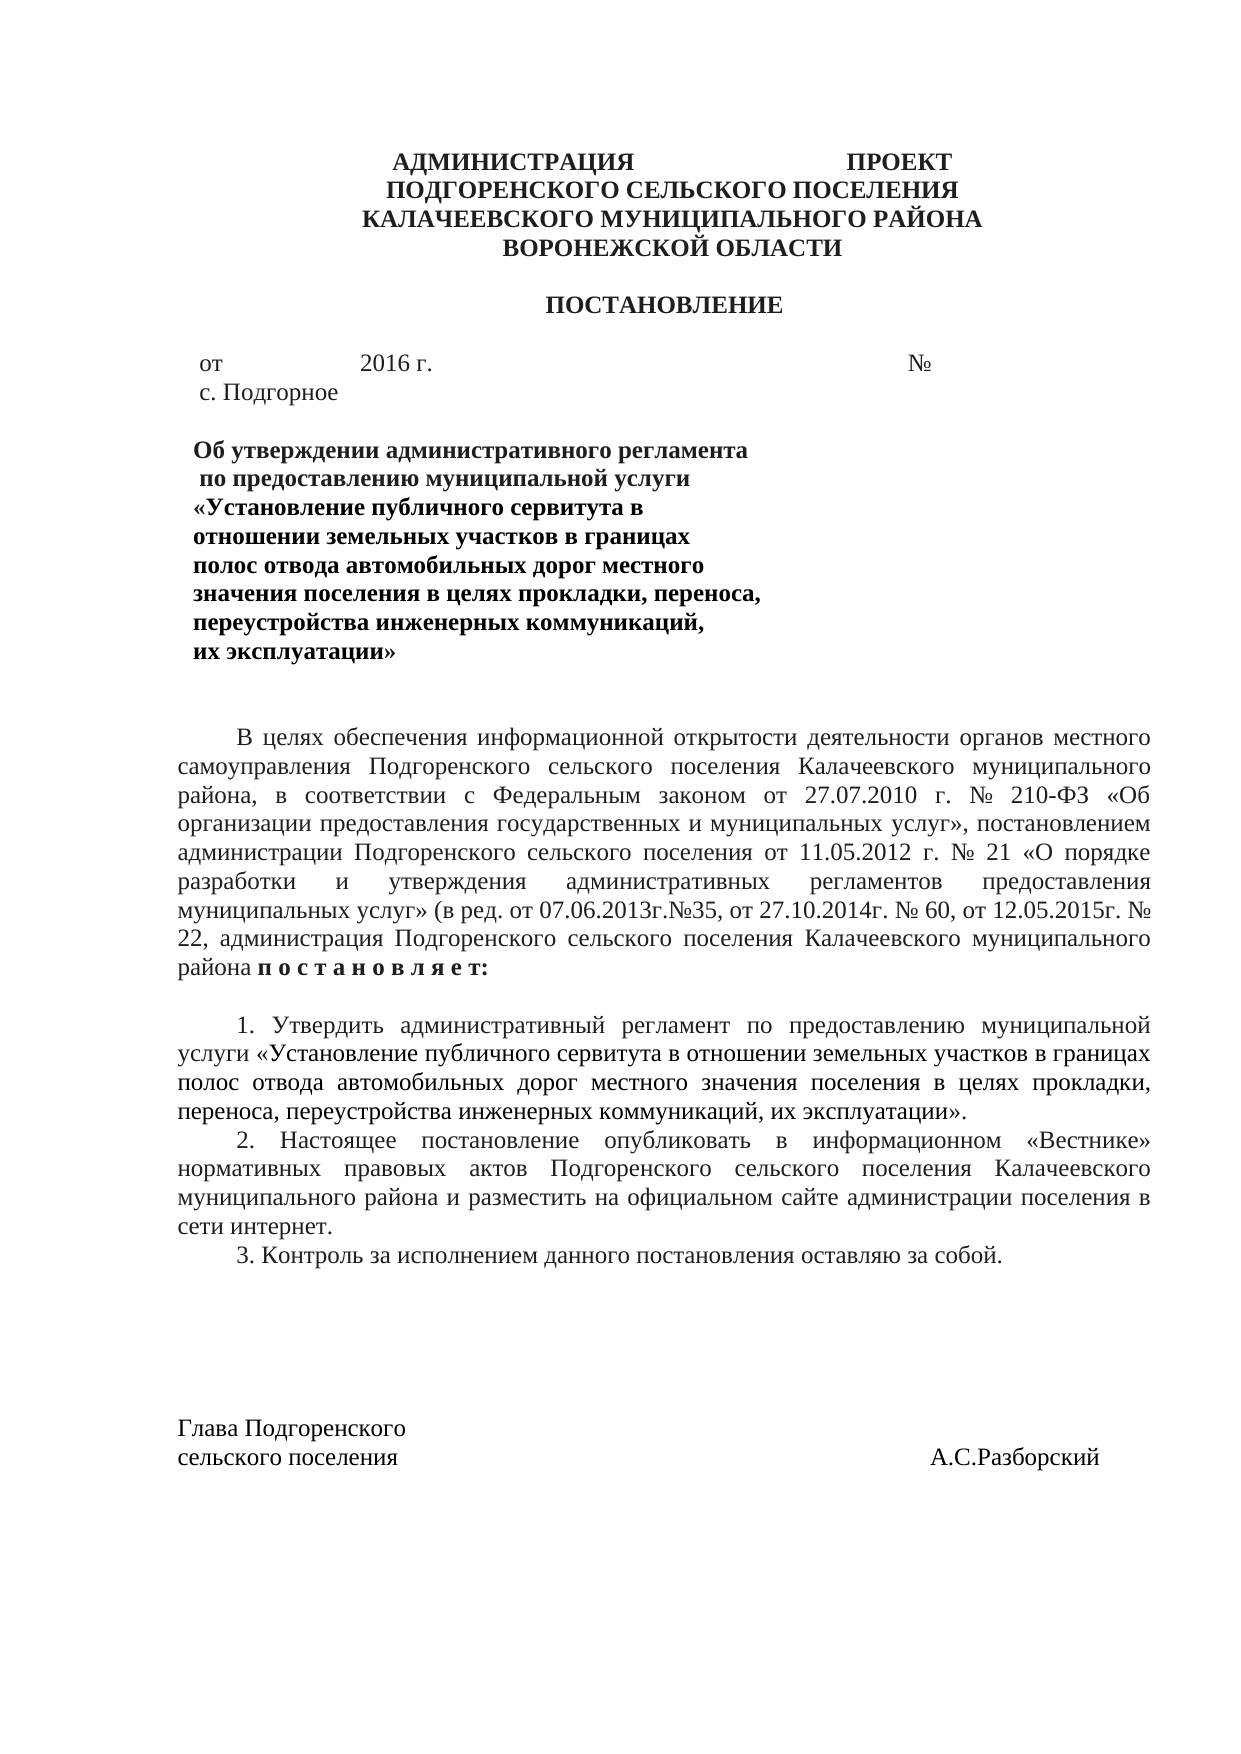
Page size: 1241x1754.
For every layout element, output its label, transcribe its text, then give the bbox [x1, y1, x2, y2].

text 1. Утвердить административный регламент по предоставлению муниципальной услуги «Установление публичного сервитута в отношении земельных участков в границах полос отвода автомобильных дорог местного значения поселения в целях прокладки, переноса, переустройства инженерных коммуникаций, их эксплуатации». [177, 1010, 1152, 1125]
text Об утверждении административного регламента [177, 435, 1152, 463]
text переустройства инженерных коммуникаций, [193, 607, 1152, 636]
text с. Подгорное [177, 377, 1152, 406]
text по предоставлению муниципальной услуги [177, 463, 1152, 492]
text 3. Контроль за исполнением данного постановления оставляю за собой. [177, 1240, 1152, 1268]
text 2. Настоящее постановление опубликовать в информационном «Вестнике» нормативных правовых актов Подгоренского сельского поселения Калачеевского муниципального района и разместить на официальном сайте администрации поселения в сети интернет. [177, 1125, 1152, 1240]
text В целях обеспечения информационной открытости деятельности органов местного самоуправления Подгоренского сельского поселения Калачеевского муниципального района, в соответствии с Федеральным законом от 27.07.2010 г. № 210-ФЗ «Об организации предоставления государственных и муниципальных услуг», постановлением администрации Подгоренского сельского поселения от 11.05.2012 г. № 21 «О порядке разработки и утверждения административных регламентов предоставления муниципальных услуг» (в ред. от 07.06.2013г.№35, от 27.10.2014г. № 60, от 12.05.2015г. № 22, администрация Подгоренского сельского поселения Калачеевского муниципального района п о с т а н о в л я е т: [177, 722, 1152, 981]
text АДМИНИСТРАЦИЯ ПРОЕКТ [177, 147, 1152, 176]
text ПОСТАНОВЛЕНИЕ [177, 291, 1152, 319]
text от 2016 г. № [177, 348, 1152, 377]
text КАЛАЧЕЕВСКОГО МУНИЦИПАЛЬНОГО РАЙОНА [177, 204, 1152, 233]
text их эксплуатации» [193, 636, 1152, 665]
text ВОРОНЕЖСКОЙ ОБЛАСТИ [177, 233, 1152, 262]
text «Установление публичного сервитута в [193, 492, 1152, 521]
text отношении земельных участков в границах [193, 521, 1152, 550]
text сельского поселения А.С.Разборский [177, 1442, 1152, 1471]
text полос отвода автомобильных дорог местного [193, 550, 1152, 578]
text значения поселения в целях прокладки, переноса, [193, 578, 1152, 607]
text Глава Подгоренского [177, 1413, 1152, 1442]
text ПОДГОРЕНСКОГО СЕЛЬСКОГО ПОСЕЛЕНИЯ [177, 176, 1152, 204]
